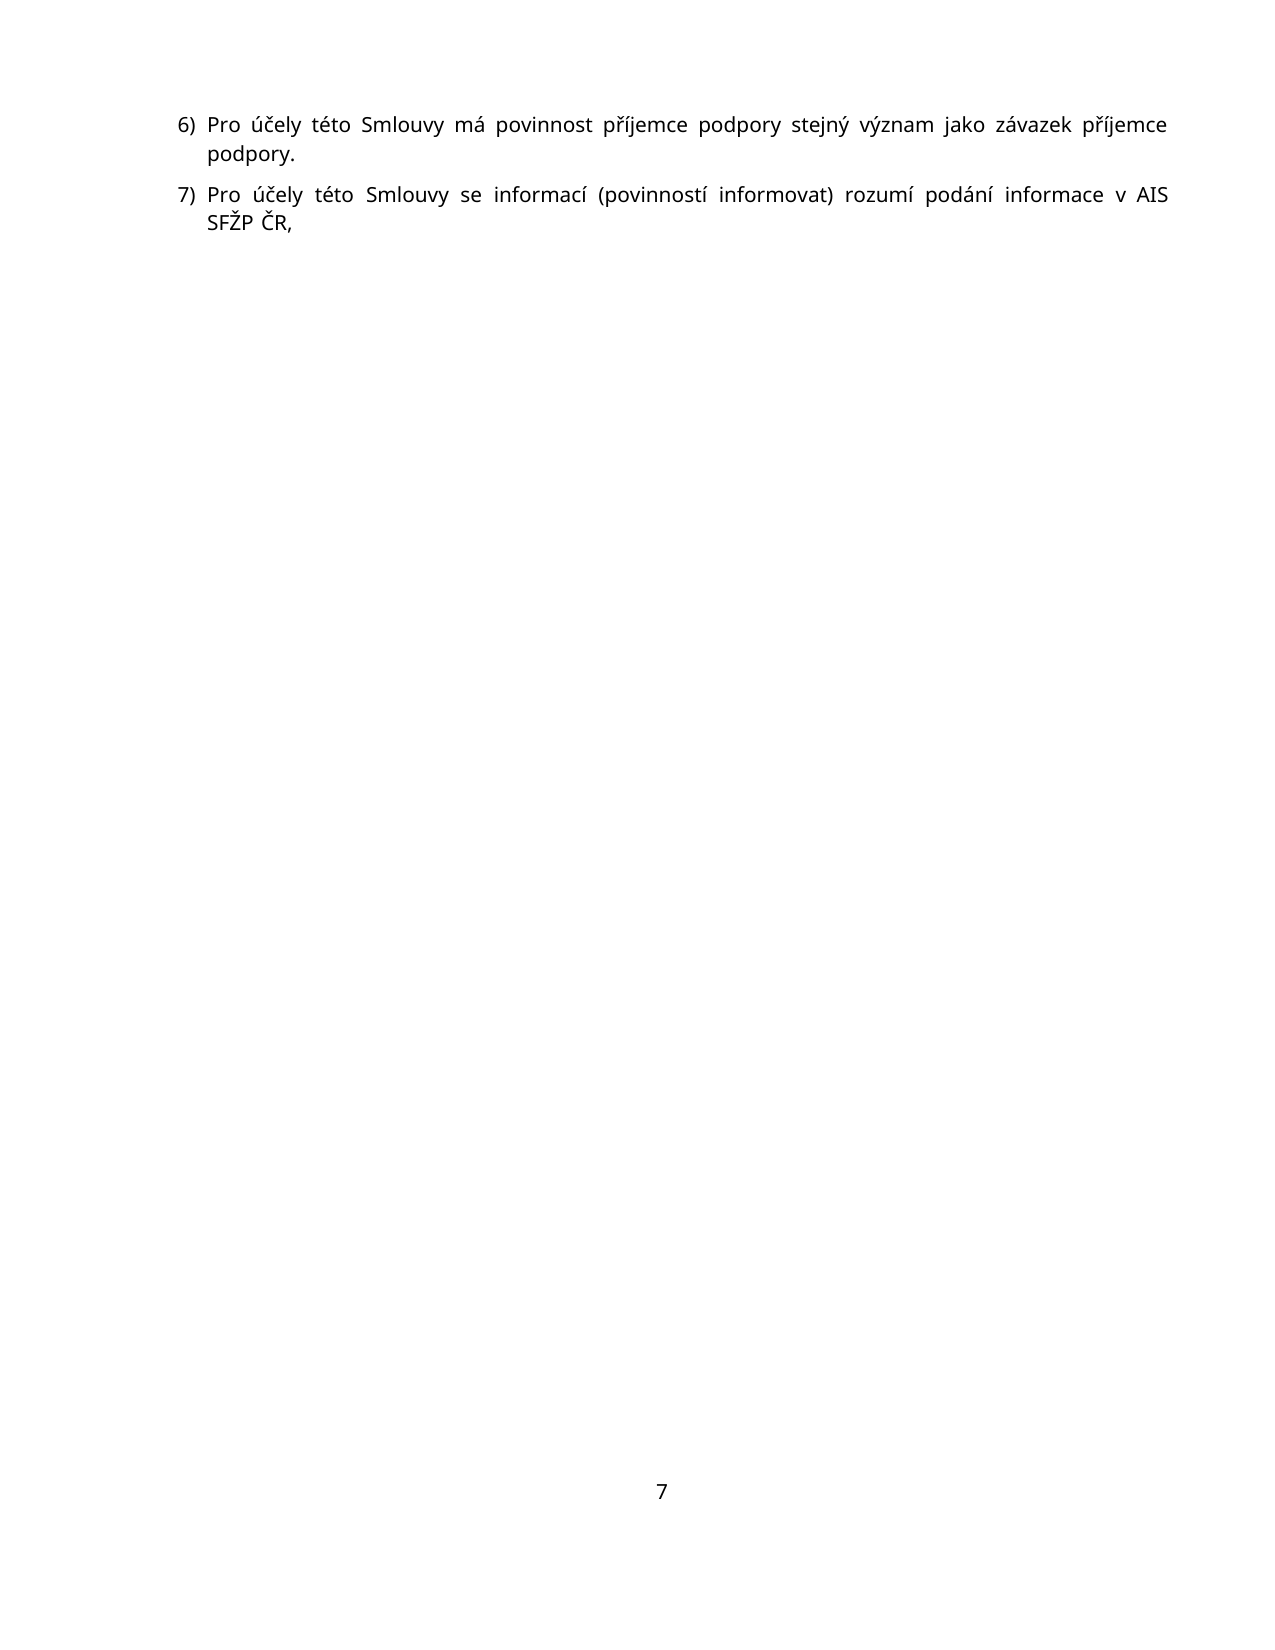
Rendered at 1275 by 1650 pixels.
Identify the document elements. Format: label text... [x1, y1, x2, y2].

list Pro účely této Smlouvy má povinnost příjemce podpory stejný význam jako závazek příjemce podpory. [177, 110, 1169, 167]
list Pro účely této Smlouvy se informací (povinností informovat) rozumí podání informace v AIS SFŽP ČR, [177, 180, 1169, 237]
